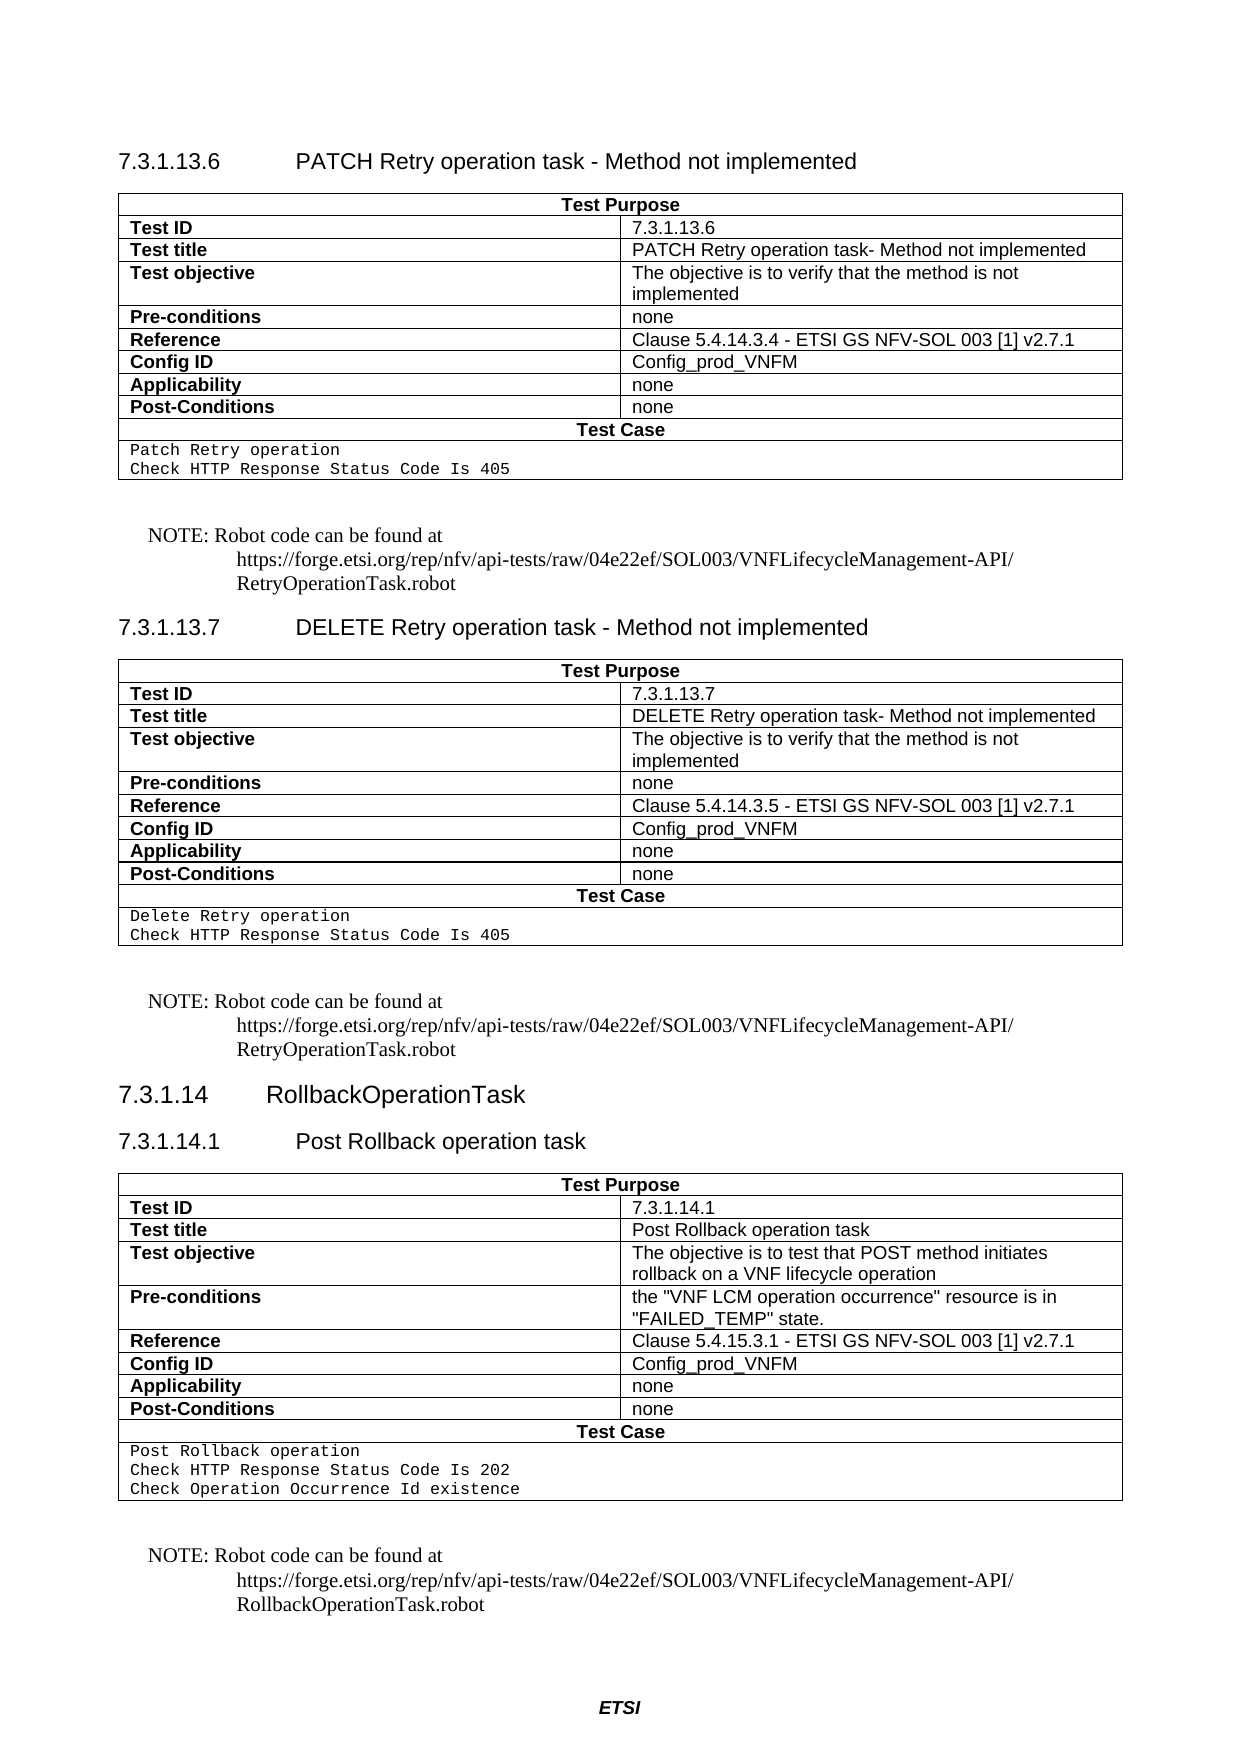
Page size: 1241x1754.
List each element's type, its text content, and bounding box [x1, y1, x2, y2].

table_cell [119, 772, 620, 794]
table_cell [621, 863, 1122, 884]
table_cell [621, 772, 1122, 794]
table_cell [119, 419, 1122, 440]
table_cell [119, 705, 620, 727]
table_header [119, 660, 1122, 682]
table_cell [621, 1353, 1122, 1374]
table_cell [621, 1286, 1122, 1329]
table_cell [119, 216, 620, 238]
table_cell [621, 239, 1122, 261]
subtitle 7.3.1.14 RollbackOperationTask [118, 1080, 1122, 1109]
subtitle 7.3.1.14.1 Post Rollback operation task [118, 1128, 1122, 1154]
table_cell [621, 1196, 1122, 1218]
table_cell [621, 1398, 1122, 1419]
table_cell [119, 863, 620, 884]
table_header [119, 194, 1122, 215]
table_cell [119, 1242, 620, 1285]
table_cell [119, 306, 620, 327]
subtitle 7.3.1.13.6 PATCH Retry operation task - Method not implemented [118, 148, 1122, 174]
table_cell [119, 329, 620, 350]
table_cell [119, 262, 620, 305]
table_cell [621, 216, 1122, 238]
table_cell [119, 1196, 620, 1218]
subtitle 7.3.1.13.7 DELETE Retry operation task - Method not implemented [118, 614, 1122, 640]
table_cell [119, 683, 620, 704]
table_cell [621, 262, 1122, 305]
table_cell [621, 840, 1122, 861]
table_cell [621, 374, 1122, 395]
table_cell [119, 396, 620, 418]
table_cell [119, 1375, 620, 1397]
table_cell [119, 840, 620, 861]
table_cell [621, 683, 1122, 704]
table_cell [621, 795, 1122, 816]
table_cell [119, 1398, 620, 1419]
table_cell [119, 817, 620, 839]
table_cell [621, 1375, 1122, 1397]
text NOTE: Robot code can be found at https://forge.etsi.org/rep/nfv/api-tests/raw/04e22ef/SOL003/VNFLifecycleManagement-API/RetryOperationTask.robot [148, 989, 1122, 1061]
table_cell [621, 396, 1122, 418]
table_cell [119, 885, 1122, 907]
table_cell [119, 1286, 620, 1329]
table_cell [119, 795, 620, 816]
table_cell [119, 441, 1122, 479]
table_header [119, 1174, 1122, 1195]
text NOTE: Robot code can be found at https://forge.etsi.org/rep/nfv/api-tests/raw/04e22ef/SOL003/VNFLifecycleManagement-API/RollbackOperationTask.robot [148, 1543, 1122, 1616]
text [148, 523, 1122, 595]
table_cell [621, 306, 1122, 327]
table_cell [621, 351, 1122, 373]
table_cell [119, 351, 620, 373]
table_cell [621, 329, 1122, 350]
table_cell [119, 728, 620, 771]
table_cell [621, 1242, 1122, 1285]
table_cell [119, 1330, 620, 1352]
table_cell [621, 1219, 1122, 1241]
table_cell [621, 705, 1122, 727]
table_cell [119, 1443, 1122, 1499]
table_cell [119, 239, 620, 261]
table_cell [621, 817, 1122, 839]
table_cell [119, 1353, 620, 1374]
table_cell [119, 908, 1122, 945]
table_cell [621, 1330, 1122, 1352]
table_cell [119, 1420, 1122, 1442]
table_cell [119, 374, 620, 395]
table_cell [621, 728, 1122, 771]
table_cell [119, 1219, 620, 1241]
